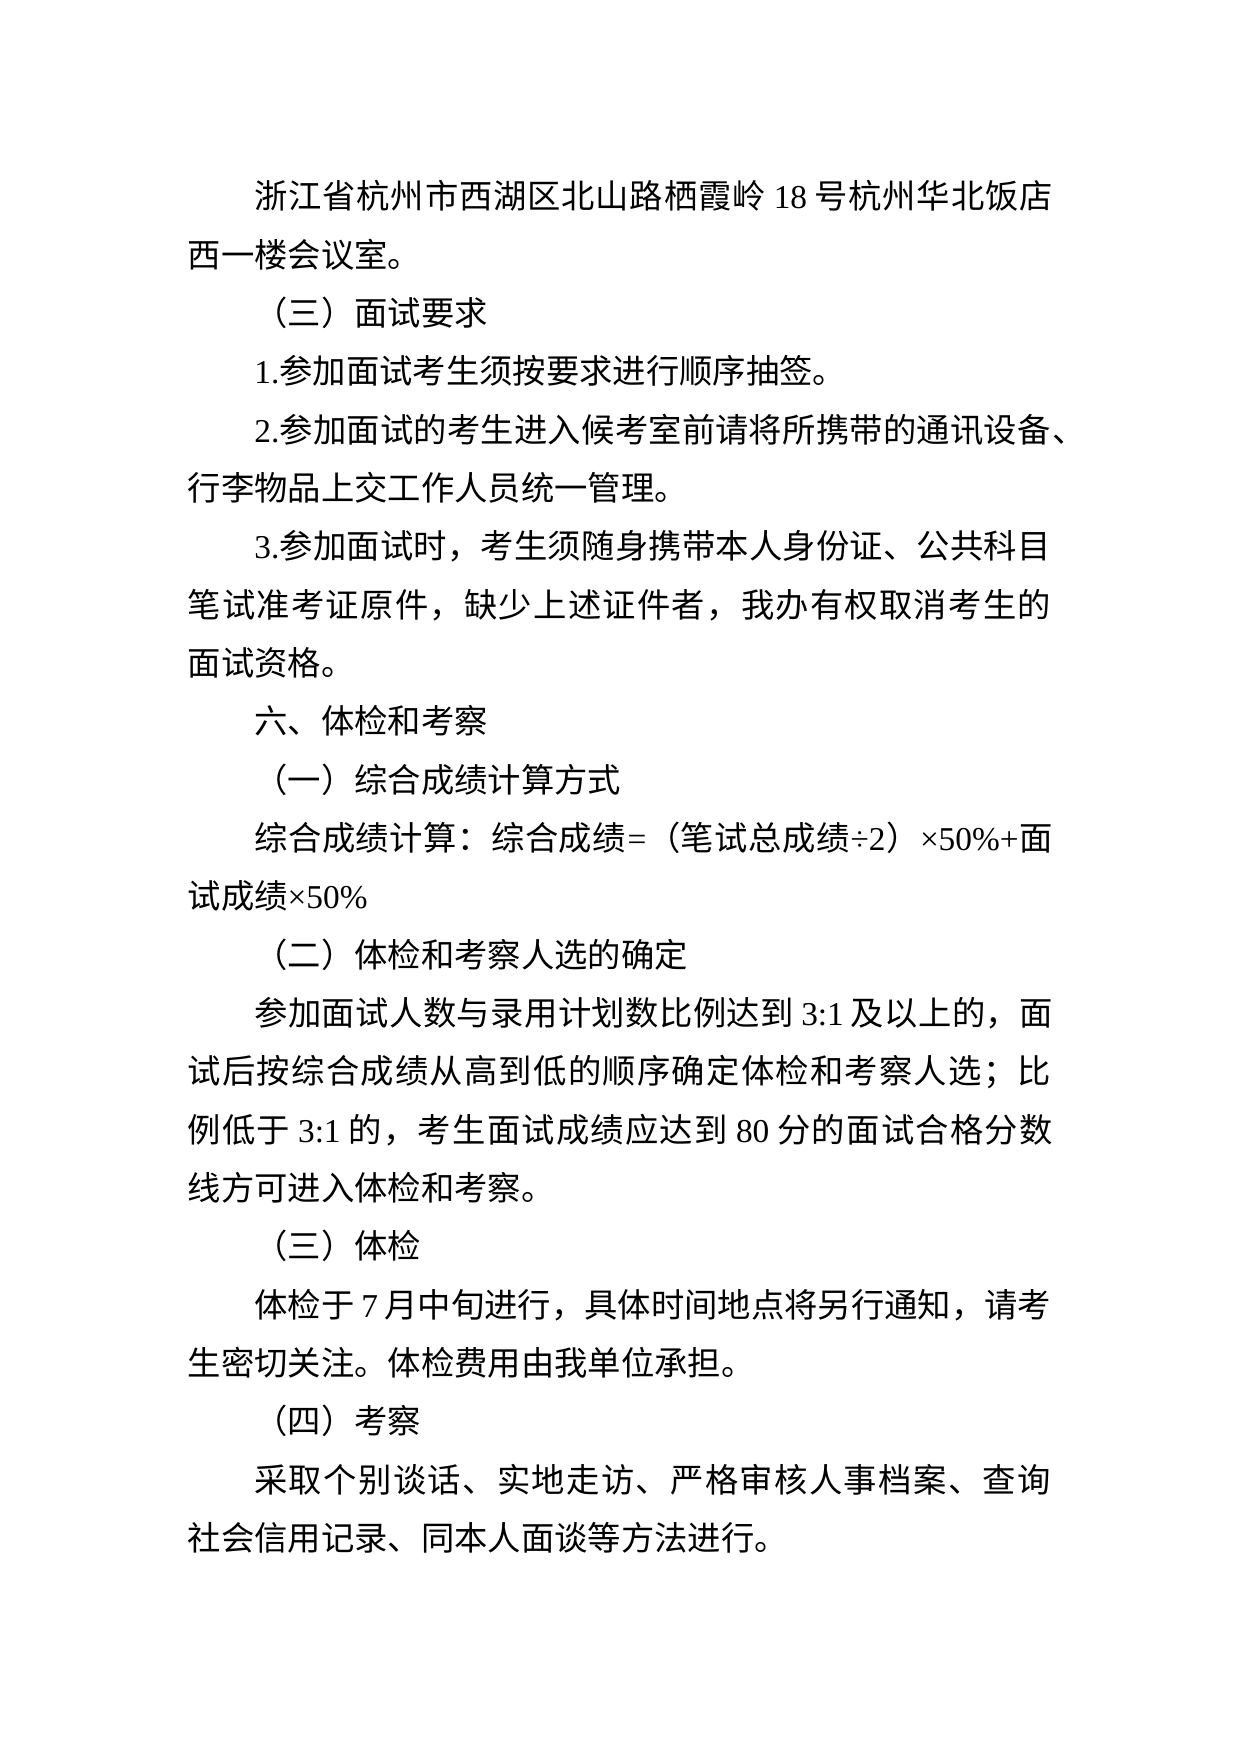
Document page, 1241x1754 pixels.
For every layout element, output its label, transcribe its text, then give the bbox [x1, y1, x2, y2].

text （三）面试要求 [187, 279, 1053, 337]
text 3.参加面试时，考生须随身携带本人身份证、公共科目笔试准考证原件，缺少上述证件者，我办有权取消考生的面试资格。 [187, 512, 1053, 687]
text 参加面试人数与录用计划数比例达到3:1及以上的，面试后按综合成绩从高到低的顺序确定体检和考察人选；比例低于3:1的，考生面试成绩应达到80分的面试合格分数线方可进入体检和考察。 [187, 979, 1053, 1212]
text （一）综合成绩计算方式 [187, 745, 1053, 804]
text （二）体检和考察人选的确定 [187, 920, 1053, 979]
text 采取个别谈话、实地走访、严格审核人事档案、查询社会信用记录、同本人面谈等方法进行。 [187, 1445, 1053, 1562]
text 2.参加面试的考生进入候考室前请将所携带的通讯设备、行李物品上交工作人员统一管理。 [187, 395, 1053, 512]
text （四）考察 [187, 1387, 1053, 1445]
text 综合成绩计算：综合成绩=（笔试总成绩÷2）×50%+面试成绩×50% [187, 804, 1053, 920]
text 六、体检和考察 [187, 687, 1053, 745]
text 浙江省杭州市西湖区北山路栖霞岭18号杭州华北饭店西一楼会议室。 [187, 162, 1053, 279]
text （三）体检 [187, 1212, 1053, 1270]
text 体检于7月中旬进行，具体时间地点将另行通知，请考生密切关注。体检费用由我单位承担。 [187, 1270, 1053, 1387]
text 1.参加面试考生须按要求进行顺序抽签。 [187, 337, 1053, 395]
